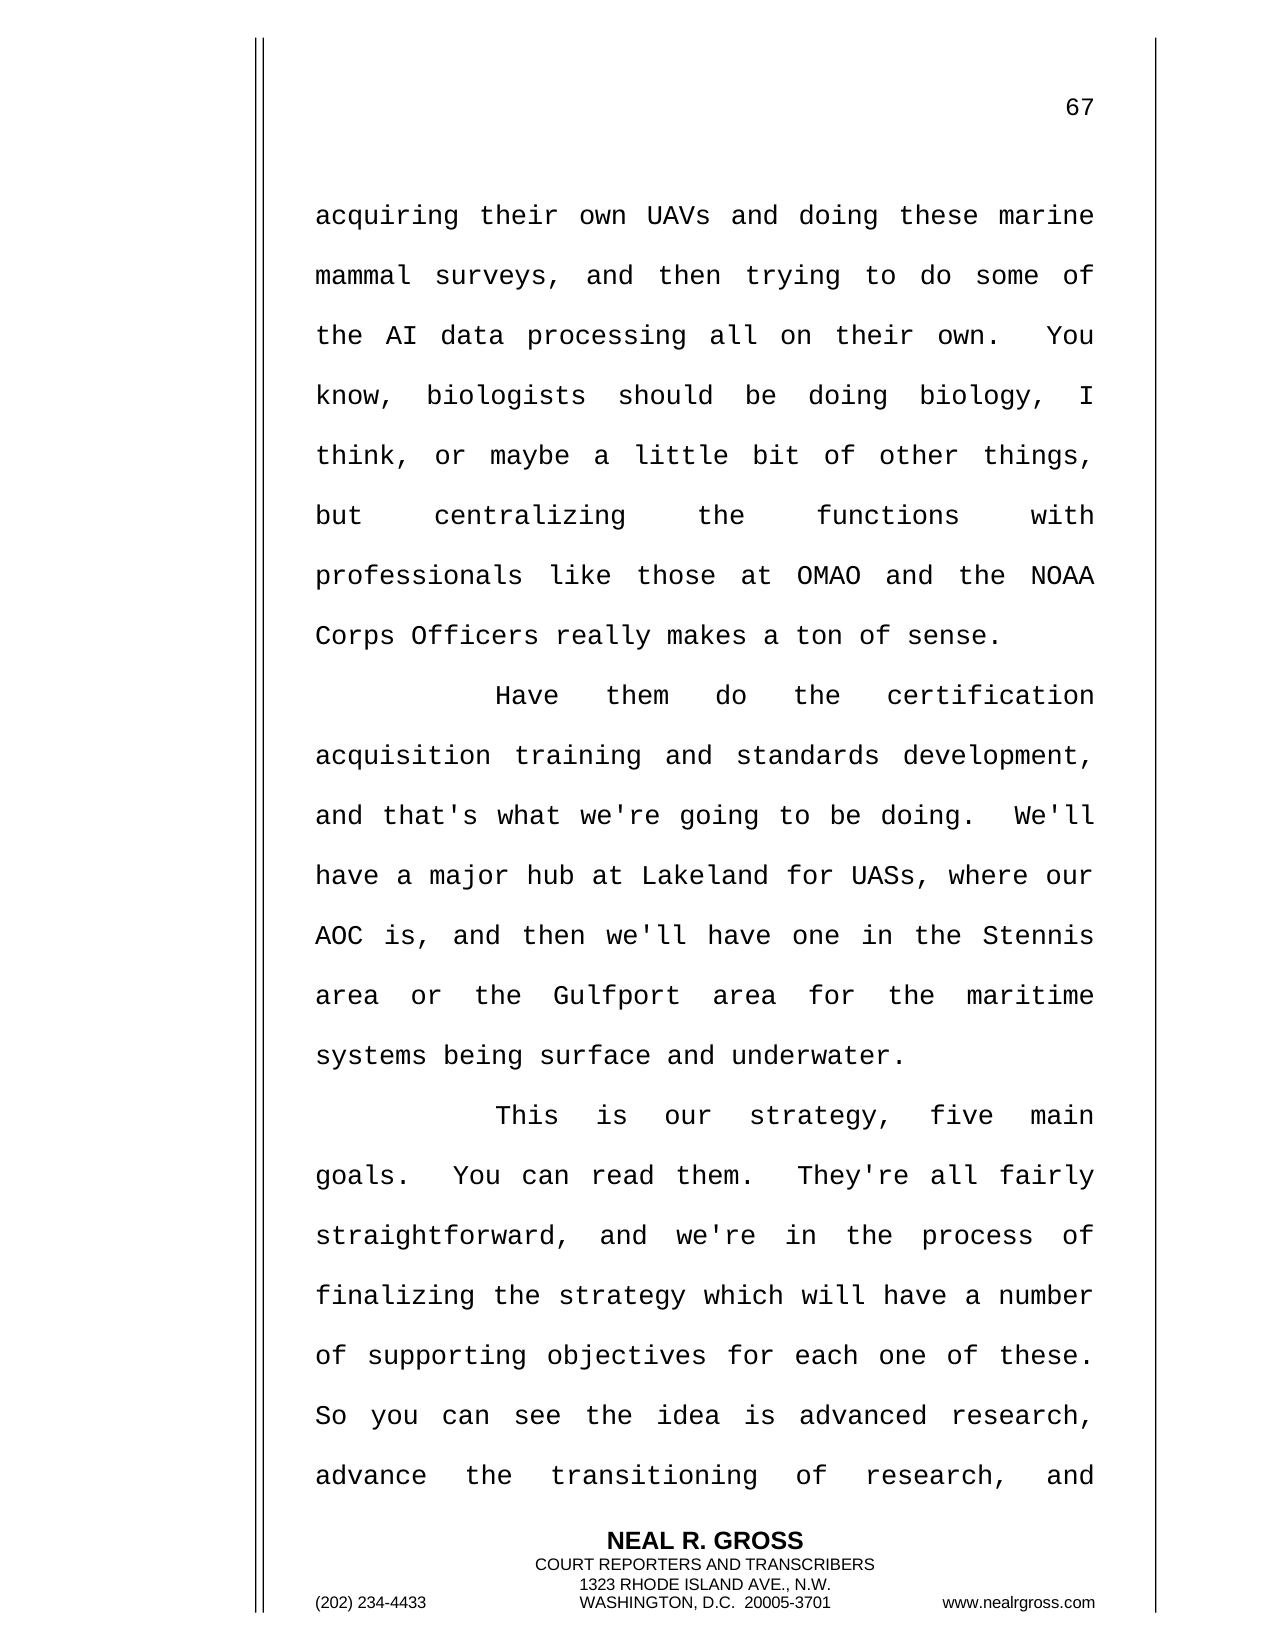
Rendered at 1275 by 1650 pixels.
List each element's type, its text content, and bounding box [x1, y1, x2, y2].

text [315, 177, 1095, 657]
text Have them do the certification acquisition training and standards development, and that's what we're going to be doing. We'll have a major hub at Lakeland for UASs, where our AOC is, and then we'll have one in the Stennis area or the Gulfport area for the maritime systems being surface and underwater. [315, 657, 1095, 1077]
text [315, 1077, 1095, 1497]
